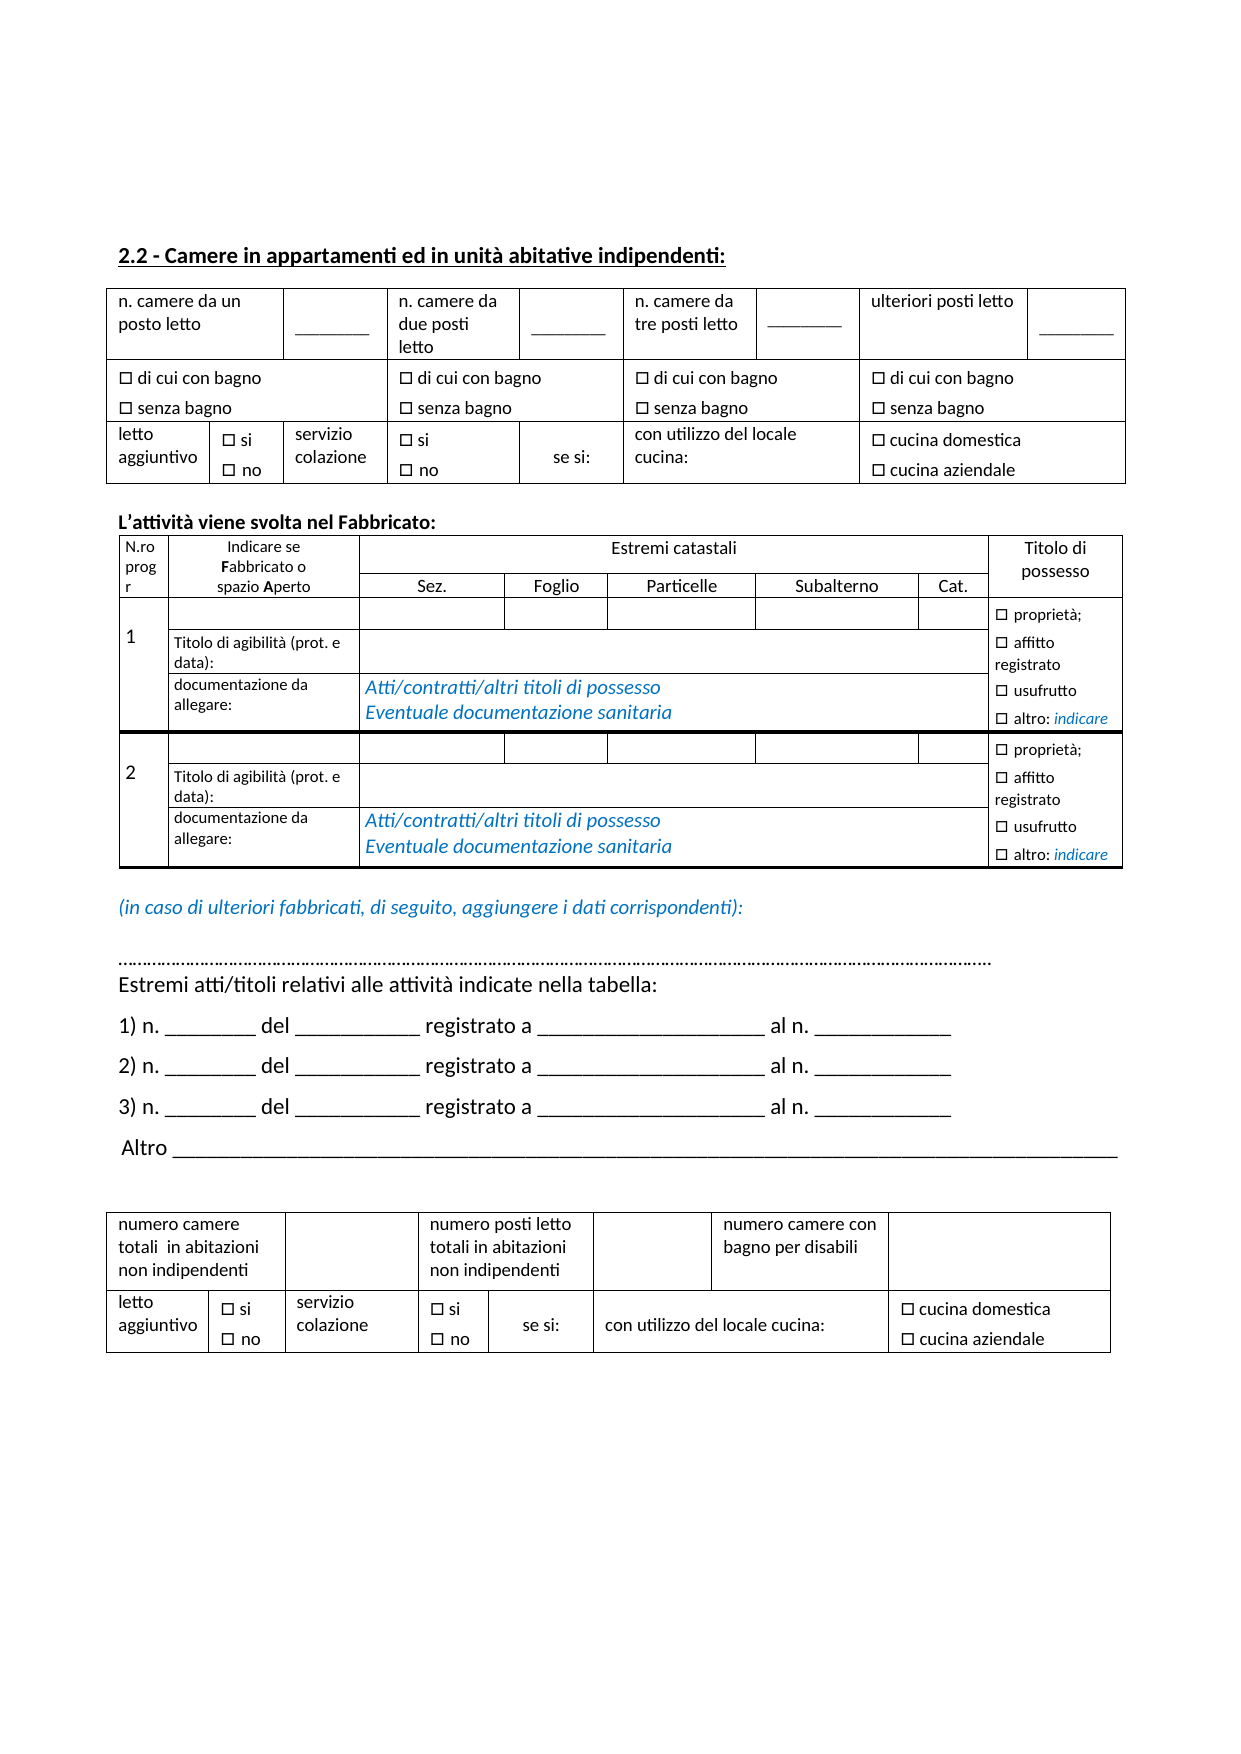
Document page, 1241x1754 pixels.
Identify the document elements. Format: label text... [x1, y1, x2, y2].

table_cell servizio colazione [284, 422, 387, 483]
table_cell letto aggiuntivo [107, 422, 209, 483]
text Estremi atti/titoli relativi alle attività indicate nella tabella: [118, 971, 1122, 999]
text 1) n. ________ del ___________ registrato a ____________________ al n. ____________ [118, 1011, 1122, 1039]
table_cell documentazione da allegare: [169, 808, 359, 866]
table_header numero camere totali in abitazioni non indipendenti [107, 1213, 285, 1290]
table_cell □ di cui con bagno □ senza bagno [107, 360, 387, 421]
table_header Estremi catastali [360, 536, 988, 573]
table_cell Atti/contratti/altri titoli di possesso Eventuale documentazione sanitaria [360, 674, 988, 730]
table_header ulteriori posti letto [860, 289, 1027, 359]
table_header numero camere con bagno per disabili [712, 1213, 888, 1290]
table_cell Atti/contratti/altri titoli di possesso Eventuale documentazione sanitaria [360, 808, 988, 866]
table_cell □ si □ no [209, 1291, 285, 1352]
table_cell [919, 598, 988, 629]
table_cell [756, 598, 918, 629]
table_cell □ proprietà; □ affitto registrato □ usufrutto □ altro: indicare [989, 598, 1122, 730]
text ……………………………………………………………………………………………………………………………………………………………….. [118, 945, 1122, 971]
table_header n. camere da due posti letto [388, 289, 519, 359]
table_cell se si: [489, 1291, 593, 1352]
table_cell [505, 734, 607, 763]
table_cell Cat. [919, 574, 988, 597]
table_cell [360, 630, 988, 673]
table_cell □ si □ no [210, 422, 283, 483]
text (in caso di ulteriori fabbricati, di seguito, aggiungere i dati corrispondenti): [118, 894, 1122, 920]
table_cell □ cucina domestica □ cucina aziendale [860, 422, 1125, 483]
table_cell □ di cui con bagno □ senza bagno [388, 360, 623, 421]
table_header [286, 1213, 418, 1290]
text 2) n. ________ del ___________ registrato a ____________________ al n. ____________ [118, 1052, 1122, 1080]
table_cell 1 [120, 598, 168, 730]
table_cell □ si □ no [419, 1291, 488, 1352]
table_cell [505, 598, 607, 629]
table_cell servizio colazione [286, 1291, 418, 1352]
table_header [889, 1213, 1110, 1290]
table_cell □ proprietà; □ affitto registrato □ usufrutto □ altro: indicare [989, 734, 1122, 866]
table_header _________ [284, 289, 387, 359]
table_header Titolo di possesso [989, 536, 1122, 597]
text 2.2 - Camere in appartamenti ed in unità abitative indipendenti: [118, 241, 1122, 269]
table_cell [919, 734, 988, 763]
table_header Indicare se Fabbricato o spazio Aperto [169, 536, 359, 597]
table_cell [169, 598, 359, 629]
table_cell se si: [520, 422, 623, 483]
table_cell Particelle [608, 574, 755, 597]
table_cell Subalterno [756, 574, 918, 597]
table_cell □ di cui con bagno □ senza bagno [860, 360, 1125, 421]
table_cell [360, 764, 988, 807]
table_cell 2 [120, 734, 168, 866]
table_header n. camere da un posto letto [107, 289, 283, 359]
table_cell [608, 734, 755, 763]
table_cell con utilizzo del locale cucina: [624, 422, 859, 483]
table_header [594, 1213, 711, 1290]
text Altro ___________________________________________________________________________________ [118, 1133, 1122, 1161]
table_cell letto aggiuntivo [107, 1291, 208, 1352]
table_cell con utilizzo del locale cucina: [594, 1291, 888, 1352]
table_header _________ [520, 289, 623, 359]
table_header _________ [757, 289, 859, 359]
table_header numero posti letto totali in abitazioni non indipendenti [419, 1213, 593, 1290]
table_cell Foglio [505, 574, 607, 597]
table_cell [169, 734, 359, 763]
table_cell [756, 734, 918, 763]
table_header n. camere da tre posti letto [624, 289, 756, 359]
table_cell Titolo di agibilità (prot. e data): [169, 630, 359, 673]
table_header N.ro progr [120, 536, 168, 597]
table_cell [360, 734, 504, 763]
table_cell □ di cui con bagno □ senza bagno [624, 360, 859, 421]
table_cell Sez. [360, 574, 504, 597]
table_cell documentazione da allegare: [169, 674, 359, 730]
table_cell □ si □ no [388, 422, 519, 483]
table_header _________ [1028, 289, 1125, 359]
text L’attività viene svolta nel Fabbricato: [118, 509, 1122, 535]
table_cell □ cucina domestica □ cucina aziendale [889, 1291, 1110, 1352]
table_cell [608, 598, 755, 629]
table_cell [360, 598, 504, 629]
text 3) n. ________ del ___________ registrato a ____________________ al n. ____________ [118, 1092, 1122, 1120]
table_cell Titolo di agibilità (prot. e data): [169, 764, 359, 807]
